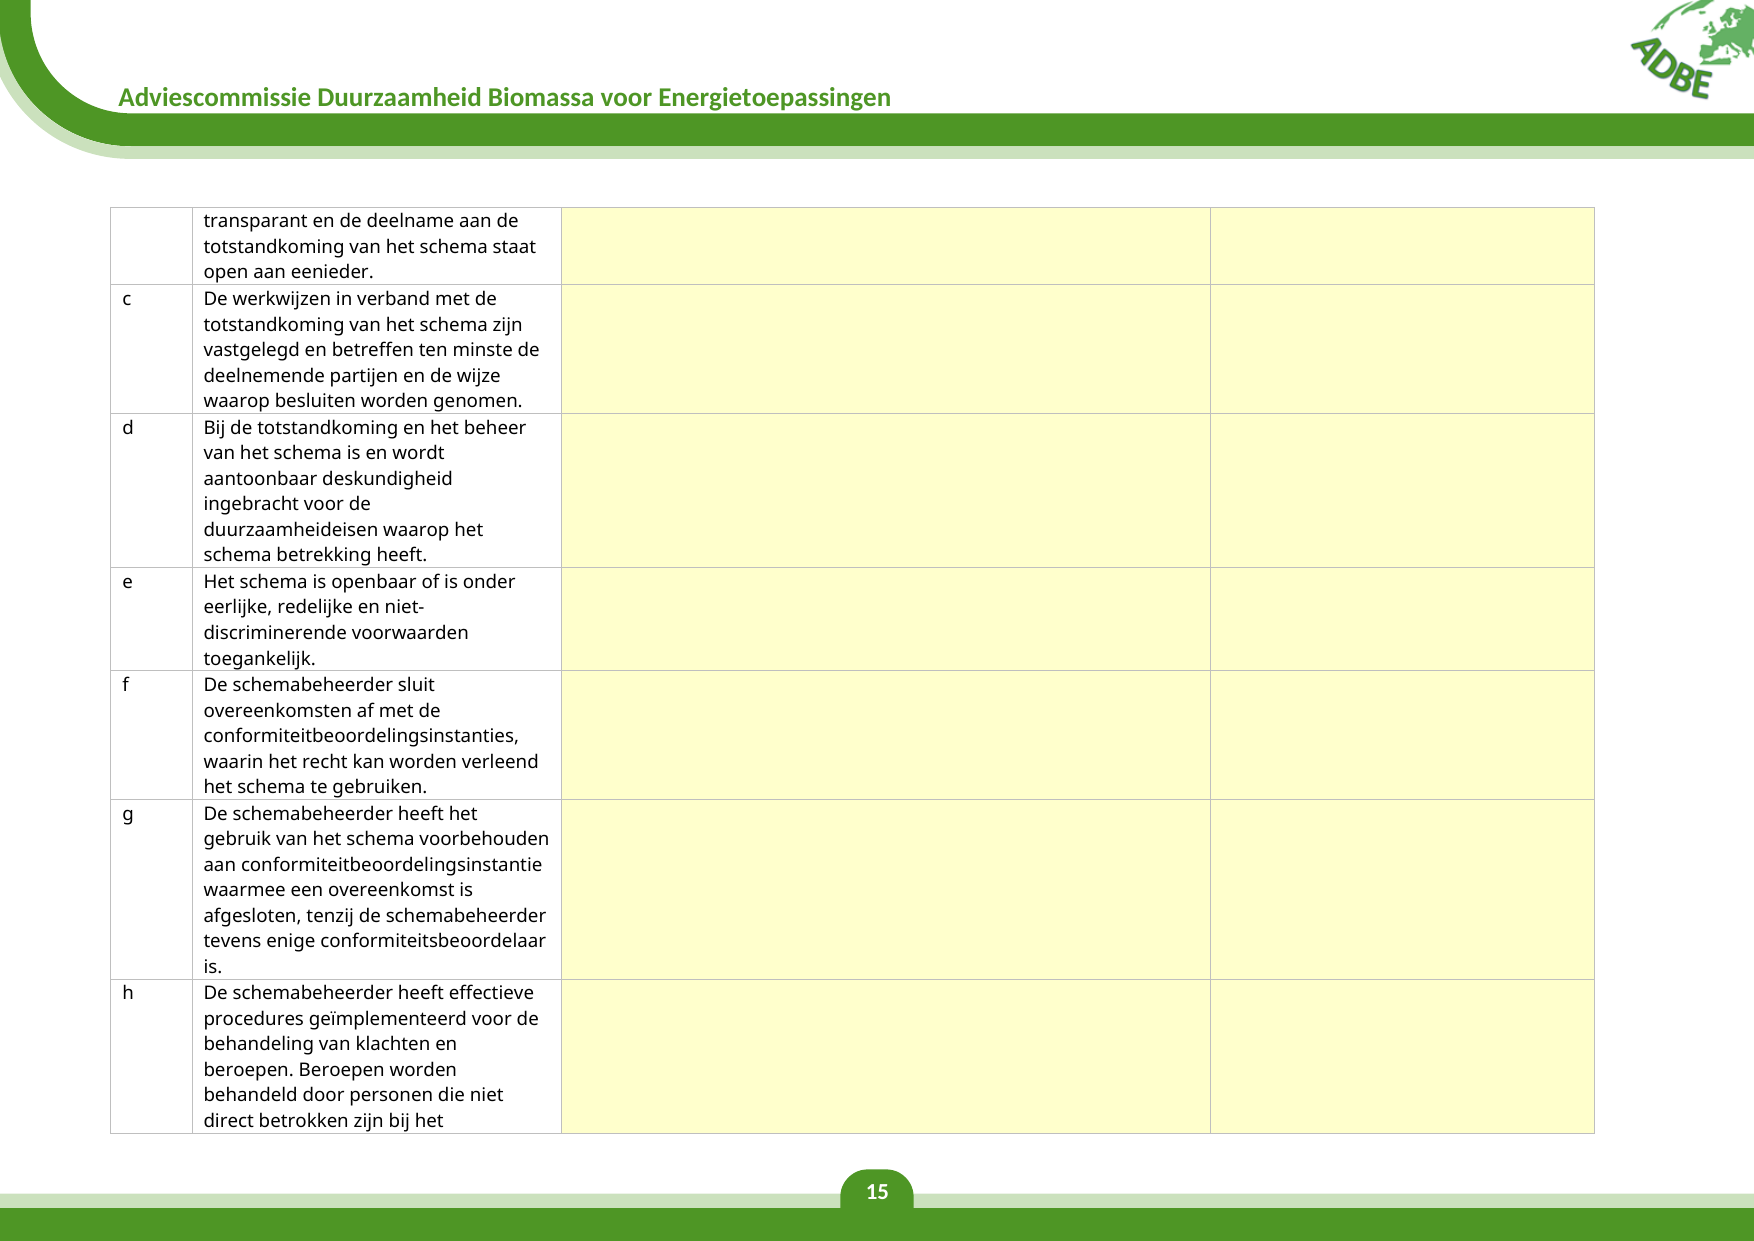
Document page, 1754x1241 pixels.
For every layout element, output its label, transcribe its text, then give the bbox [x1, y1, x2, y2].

table_cell [562, 671, 1210, 799]
table_cell e [111, 568, 192, 670]
table_cell [1211, 568, 1594, 670]
table_cell [562, 414, 1210, 567]
table_cell De totstandkoming van het schema is transparant en de deelname aan de totstandkoming van het schema staat open aan eenieder. [193, 208, 561, 284]
table_cell De werkwijzen in verband met de totstandkoming van het schema zijn vastgelegd en betreffen ten minste de deelnemende partijen en de wijze waarop besluiten worden genomen. [193, 285, 561, 413]
table_cell h [111, 980, 192, 1133]
picture [1623, 0, 1754, 107]
table_cell Het schema is openbaar of is onder eerlijke, redelijke en niet-discriminerende voorwaarden toegankelijk. [193, 568, 561, 670]
table_cell f [111, 671, 192, 799]
table_cell [1211, 671, 1594, 799]
table_cell [1211, 285, 1594, 413]
table_cell [562, 800, 1210, 979]
table_cell g [111, 800, 192, 979]
table_cell [562, 285, 1210, 413]
table_cell [1211, 800, 1594, 979]
table_cell [562, 980, 1210, 1133]
table_cell De schemabeheerder heeft het gebruik van het schema voorbehouden aan conformiteitbeoordelingsinstantie waarmee een overeenkomst is afgesloten, tenzij de schemabeheerder tevens enige conformiteitsbeoordelaar is. [193, 800, 561, 979]
table_cell d [111, 414, 192, 567]
table_cell [562, 208, 1210, 284]
table_cell Bij de totstandkoming en het beheer van het schema is en wordt aantoonbaar deskundigheid ingebracht voor de duurzaamheideisen waarop het schema betrekking heeft. [193, 414, 561, 567]
table_cell b [111, 208, 192, 284]
table_cell De schemabeheerder sluit overeenkomsten af met de conformiteitbeoordelingsinstanties, waarin het recht kan worden verleend het schema te gebruiken. [193, 671, 561, 799]
table_cell c [111, 285, 192, 413]
table_cell [1211, 414, 1594, 567]
table_cell [1211, 208, 1594, 284]
table_cell [562, 568, 1210, 670]
table_cell [1211, 980, 1594, 1133]
